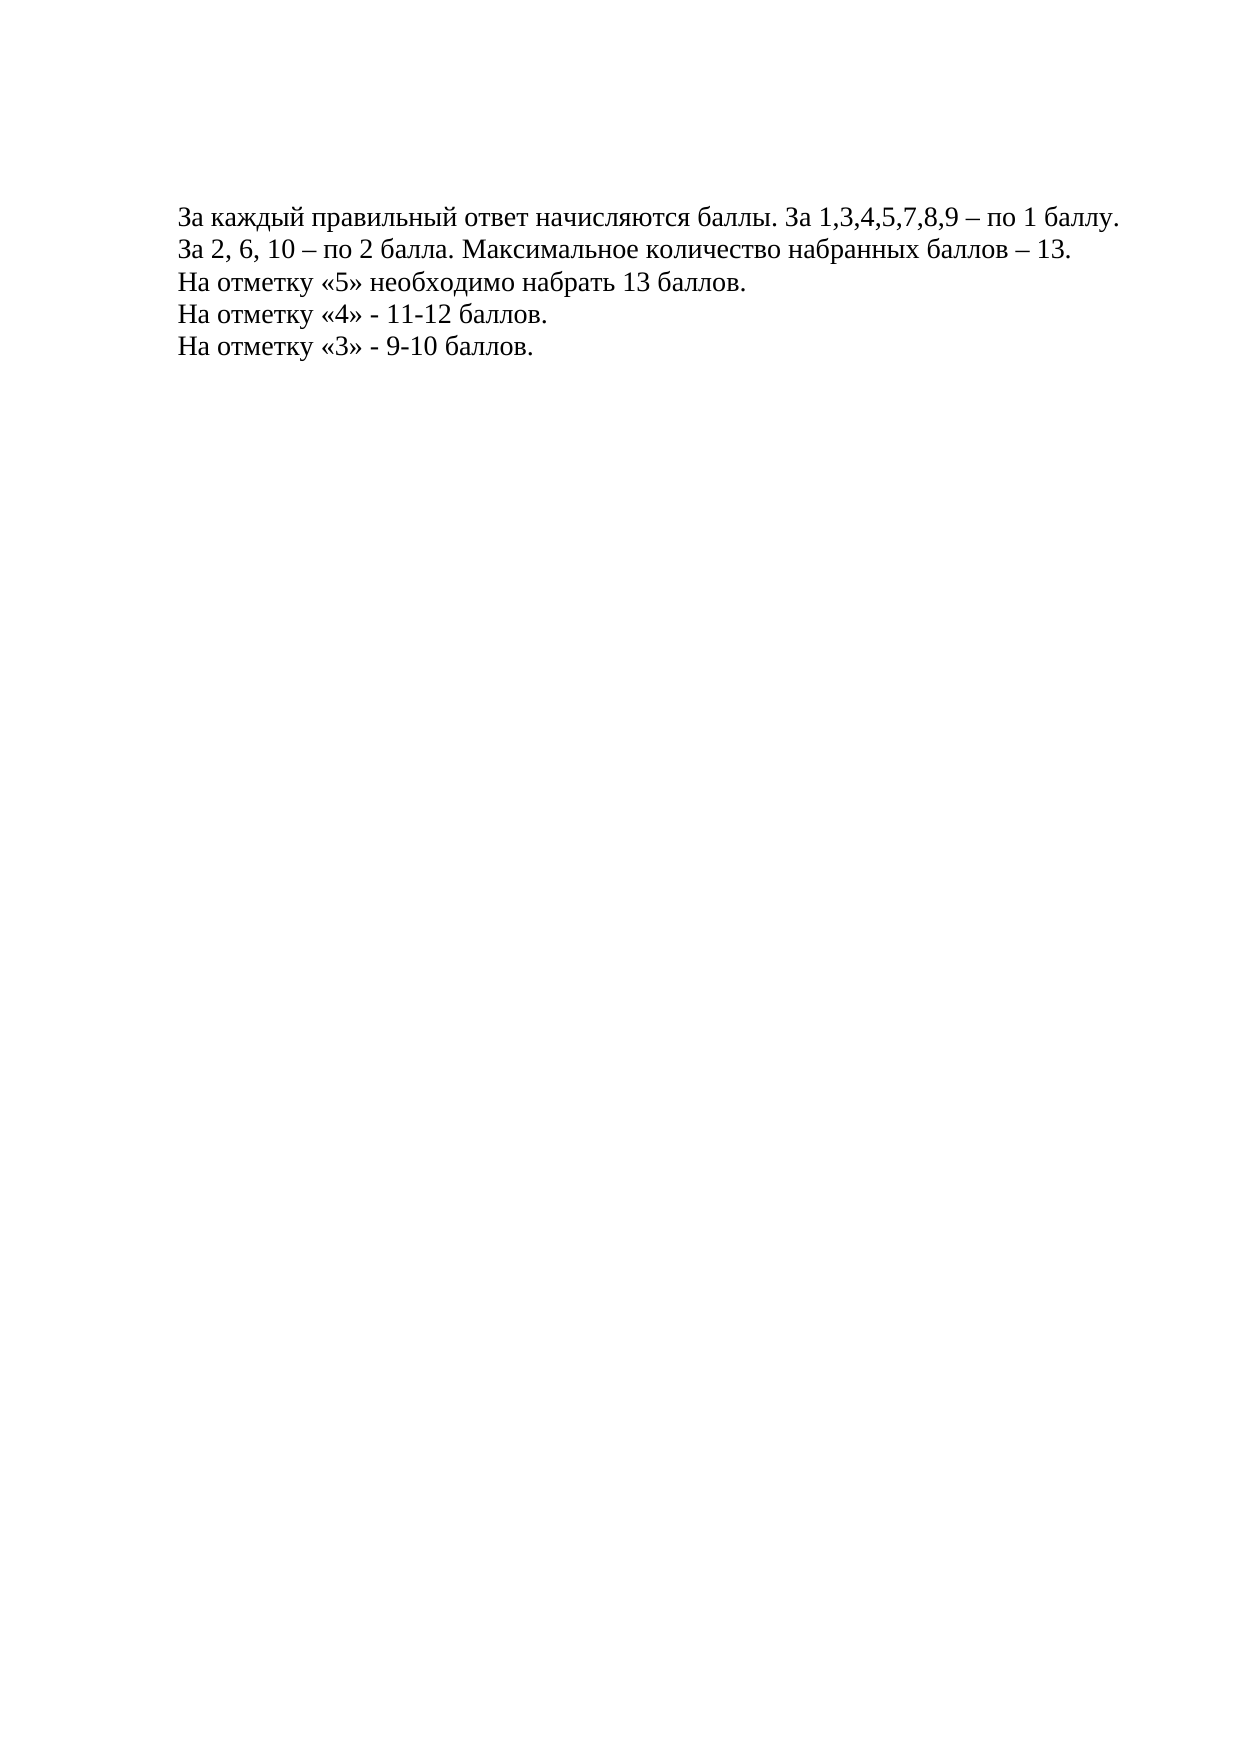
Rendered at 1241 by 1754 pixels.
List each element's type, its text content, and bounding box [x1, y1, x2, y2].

text На отметку «5» необходимо набрать 13 баллов. [177, 265, 1152, 297]
text На отметку «4» - 11-12 баллов. [177, 297, 1152, 329]
text За каждый правильный ответ начисляются баллы. За 1,3,4,5,7,8,9 – по 1 баллу. За 2, 6, 10 – по 2 балла. Максимальное количество набранных баллов – 13. [177, 200, 1152, 265]
text На отметку «3» - 9-10 баллов. [177, 329, 1152, 362]
